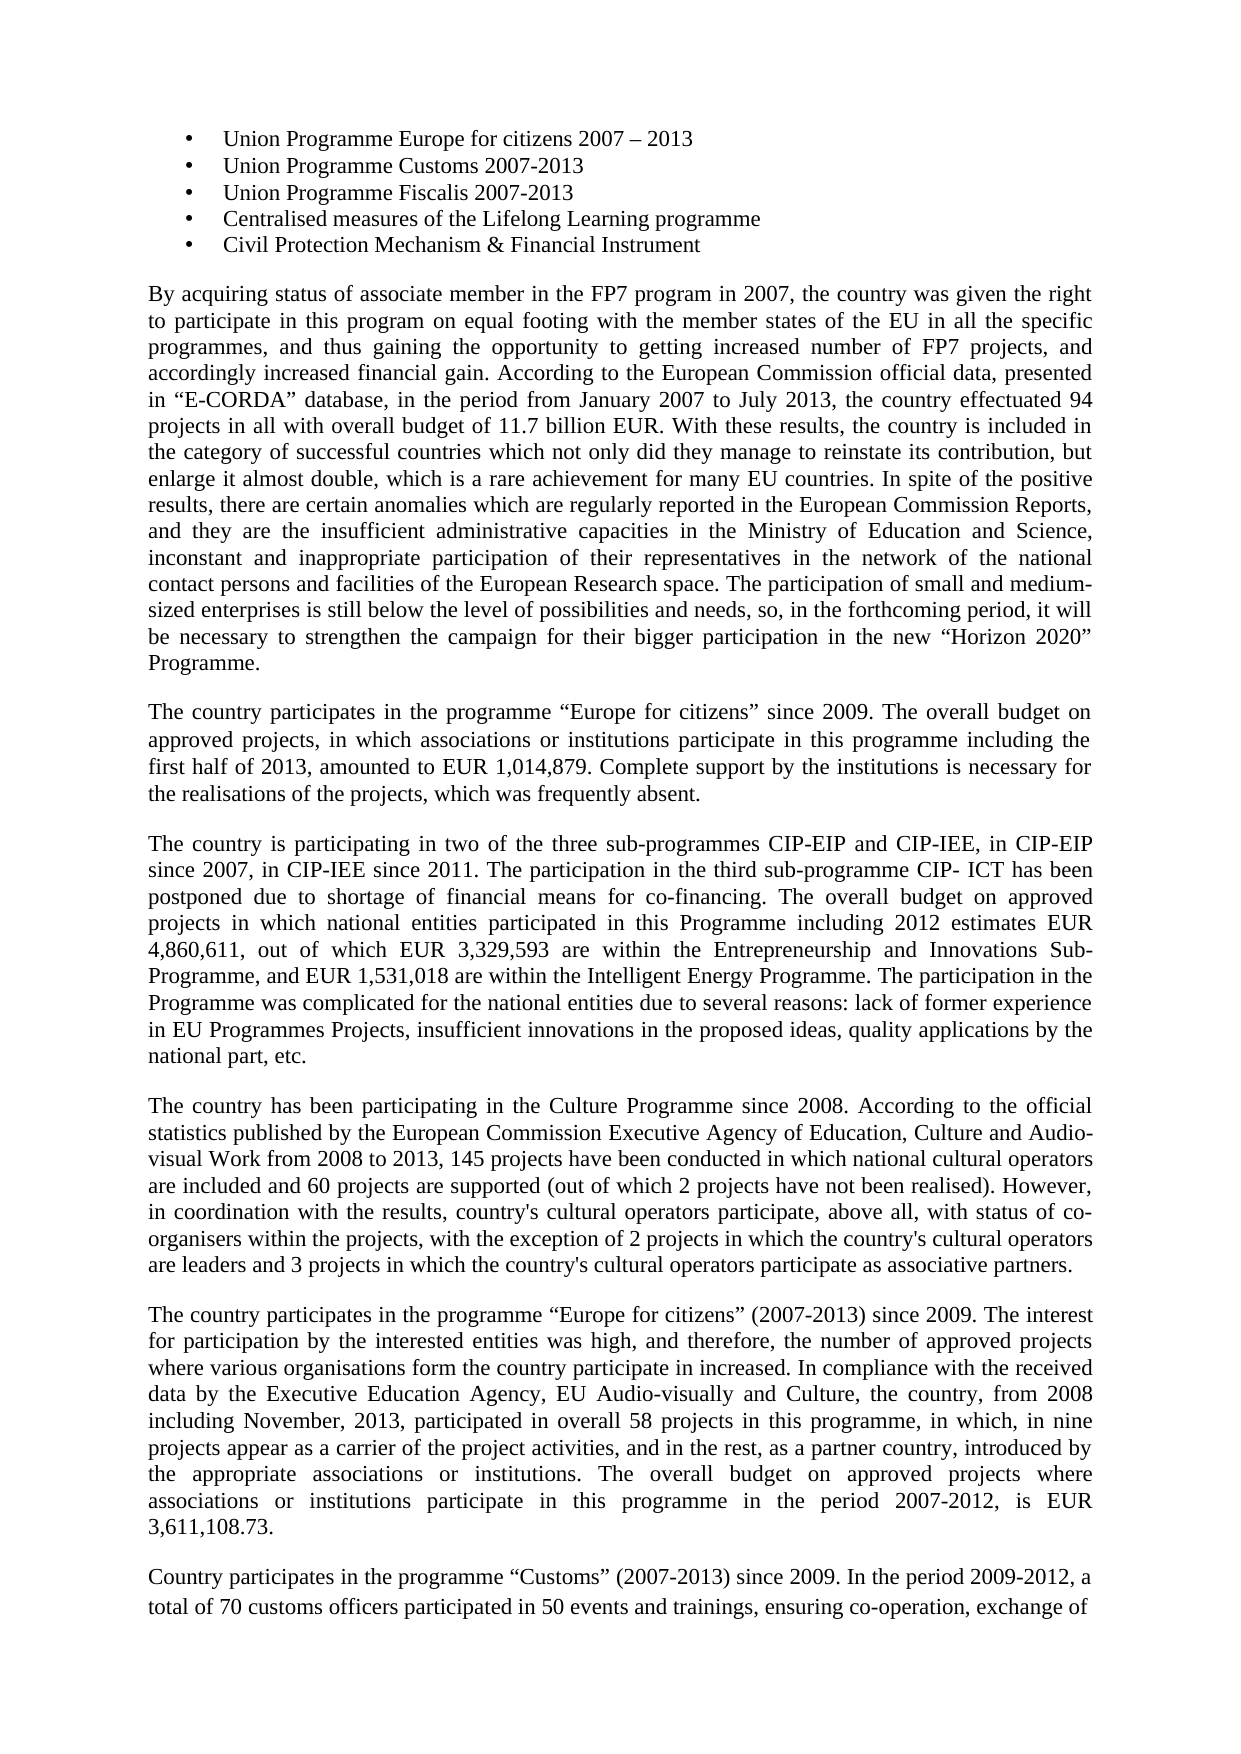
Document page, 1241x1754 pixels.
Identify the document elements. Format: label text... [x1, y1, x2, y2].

text The country is participating in two of the three sub-programmes CIP-EIP and CIP-IEE, in CIP-EIP since 2007, in CIP-IEE since 2011. The participation in the third sub-programme CIP- ICT has been postponed due to shortage of financial means for co-financing. The overall budget on approved projects in which national entities participated in this Programme including 2012 estimates EUR 4,860,611, out of which EUR 3,329,593 are within the Entrepreneurship and Innovations Sub-Programme, and EUR 1,531,018 are within the Intelligent Energy Programme. The participation in the Programme was complicated for the national entities due to several reasons: lack of former experience in EU Programmes Projects, insufficient innovations in the proposed ideas, quality applications by the national part, etc. [148, 830, 1094, 1069]
list Union Programme Fiscalis 2007-2013 [185, 179, 1094, 205]
text By acquiring status of associate member in the FP7 program in 2007, the country was given the right to participate in this program on equal footing with the member states of the EU in all the specific programmes, and thus gaining the opportunity to getting increased number of FP7 projects, and accordingly increased financial gain. According to the European Commission official data, presented in “E-CORDA” database, in the period from January 2007 to July 2013, the country effectuated 94 projects in all with overall budget of 11.7 billion EUR. With these results, the country is included in the category of successful countries which not only did they manage to reinstate its contribution, but enlarge it almost double, which is a rare achievement for many EU countries. In spite of the positive results, there are certain anomalies which are regularly reported in the European Commission Reports, and they are the insufficient administrative capacities in the Ministry of Education and Science, inconstant and inappropriate participation of their representatives in the network of the national contact persons and facilities of the European Research space. The participation of small and medium-sized enterprises is still below the level of possibilities and needs, so, in the forthcoming period, it will be necessary to strengthen the campaign for their bigger participation in the new “Horizon 2020” Programme. [148, 280, 1094, 676]
list Union Programme Europe for citizens 2007 – 2013 [185, 125, 1094, 151]
text Country participates in the programme “Customs” (2007-2013) since 2009. In the period 2009-2012, a total of 70 customs officers participated in 50 events and trainings, ensuring co-operation, exchange of [148, 1563, 1092, 1619]
text The country participates in the programme “Europe for citizens” (2007-2013) since 2009. The interest for participation by the interested entities was high, and therefore, the number of approved projects where various organisations form the country participate in increased. In compliance with the received data by the Executive Education Agency, EU Audio-visually and Culture, the country, from 2008 including November, 2013, participated in overall 58 projects in this programme, in which, in nine projects appear as a carrier of the project activities, and in the rest, as a partner country, introduced by the appropriate associations or institutions. The overall budget on approved projects where associations or institutions participate in this programme in the period 2007-2012, is EUR 3,611,108.73. [148, 1301, 1094, 1540]
text The country has been participating in the Culture Programme since 2008. According to the official statistics published by the European Commission Executive Agency of Education, Culture and Audio-visual Work from 2008 to 2013, 145 projects have been conducted in which national cultural operators are included and 60 projects are supported (out of which 2 projects have not been realised). However, in coordination with the results, country's cultural operators participate, above all, with status of co-organisers within the projects, with the exception of 2 projects in which the country's cultural operators are leaders and 3 projects in which the country's cultural operators participate as associative partners. [148, 1092, 1094, 1278]
list Centralised measures of the Lifelong Learning programme [185, 205, 1094, 231]
list Civil Protection Mechanism & Financial Instrument [185, 231, 1094, 257]
list Union Programme Customs 2007-2013 [185, 153, 1094, 179]
text The country participates in the programme “Europe for citizens” since 2009. The overall budget on approved projects, in which associations or institutions participate in this programme including the first half of 2013, amounted to EUR 1,014,879. Complete support by the institutions is necessary for the realisations of the projects, which was frequently absent. [148, 698, 1092, 807]
